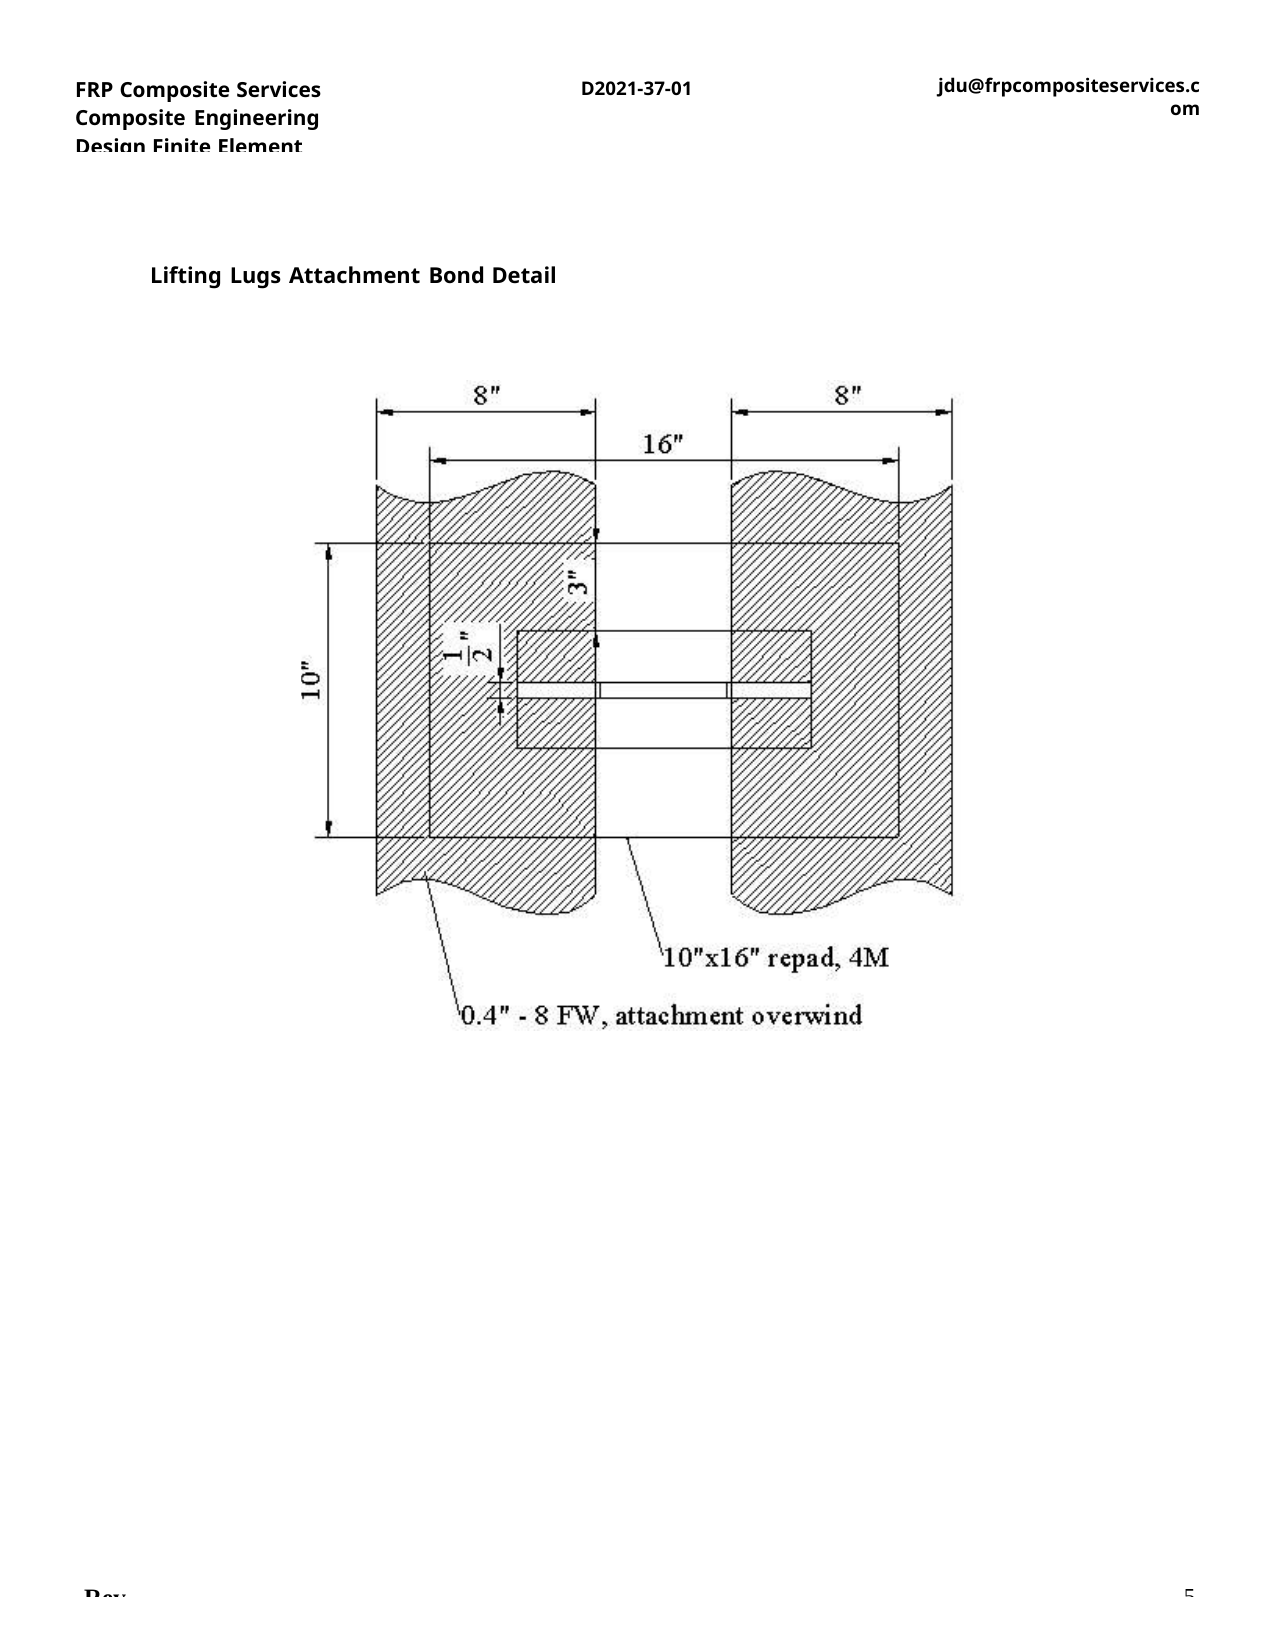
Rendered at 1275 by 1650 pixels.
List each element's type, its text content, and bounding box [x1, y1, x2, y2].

picture [301, 380, 964, 1031]
text Lifting Lugs Attachment Bond Detail [150, 260, 1212, 289]
